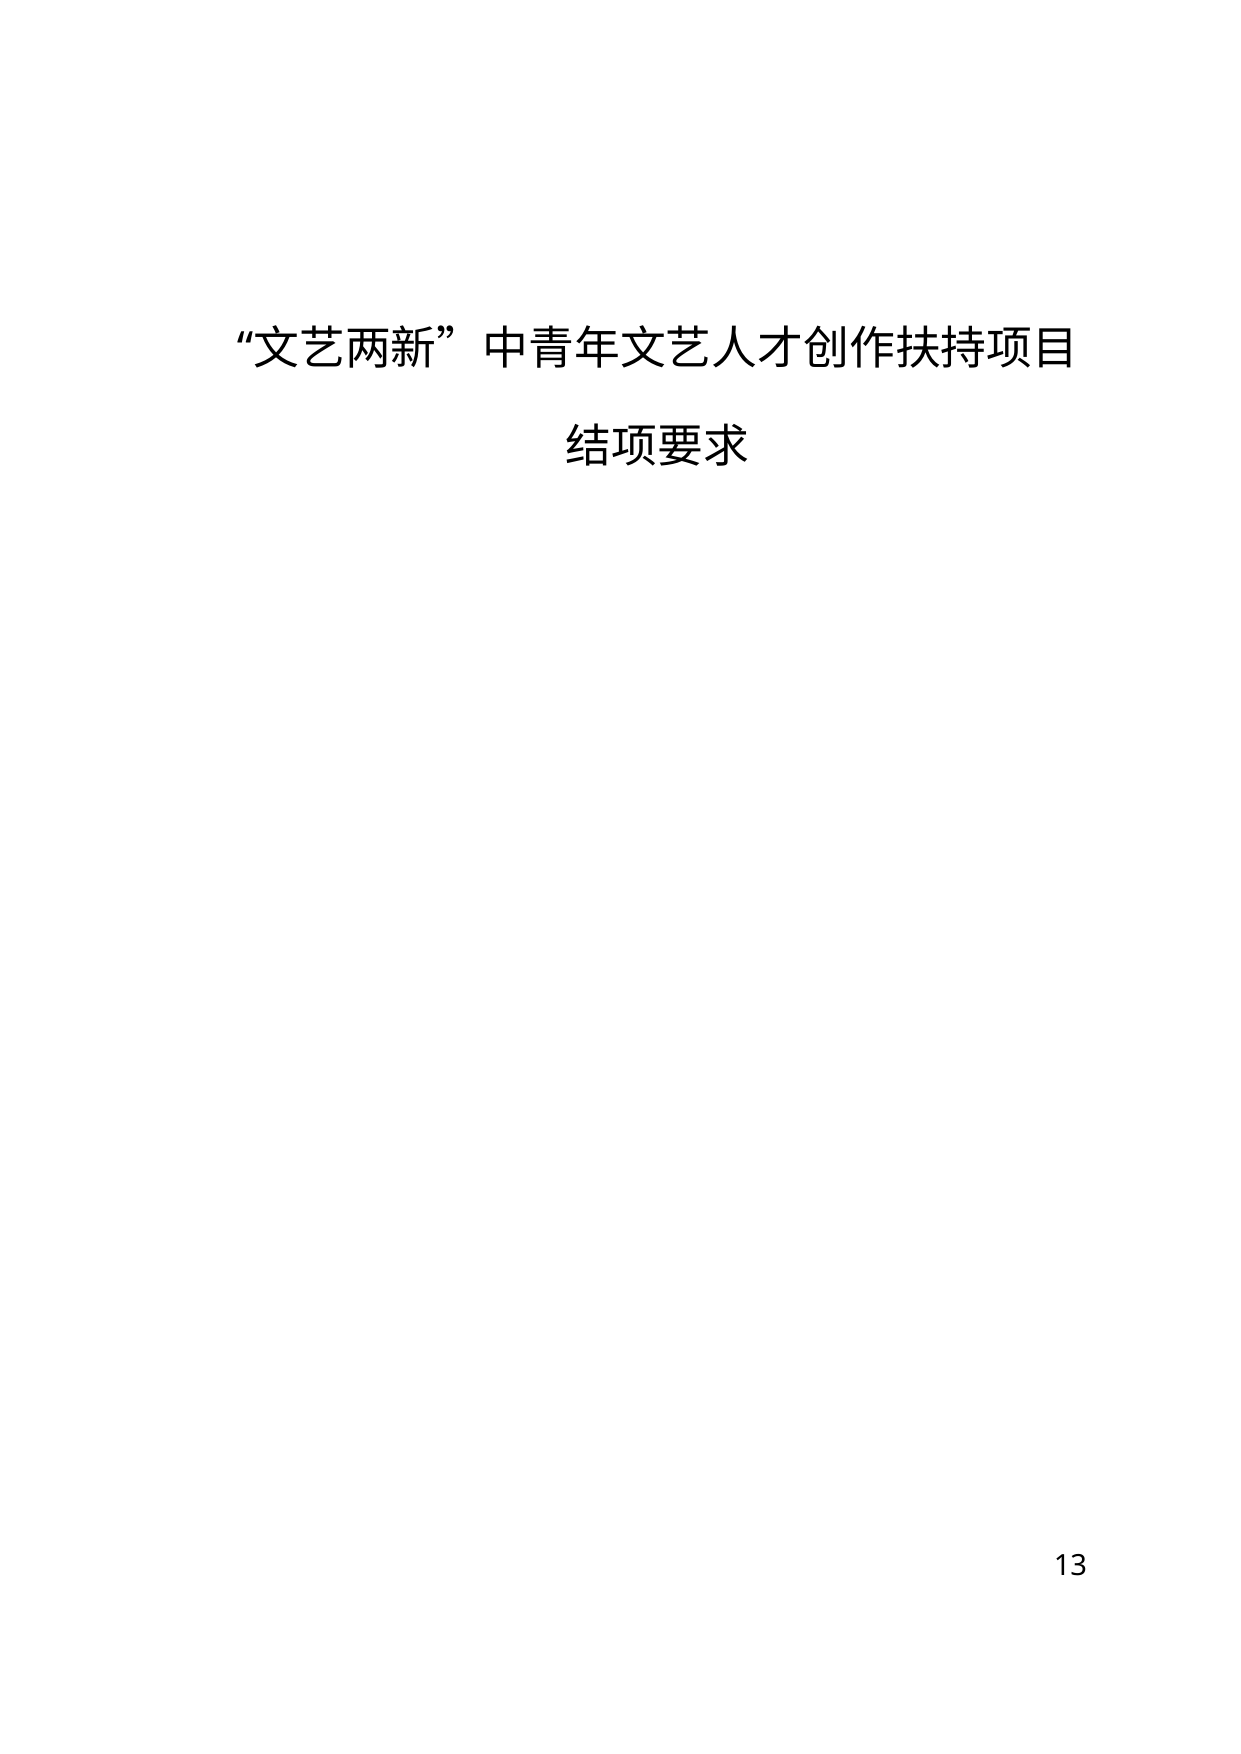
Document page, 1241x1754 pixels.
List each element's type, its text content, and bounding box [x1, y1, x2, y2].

text “文艺两新”中青年文艺人才创作扶持项目结项要求 [228, 296, 1087, 491]
